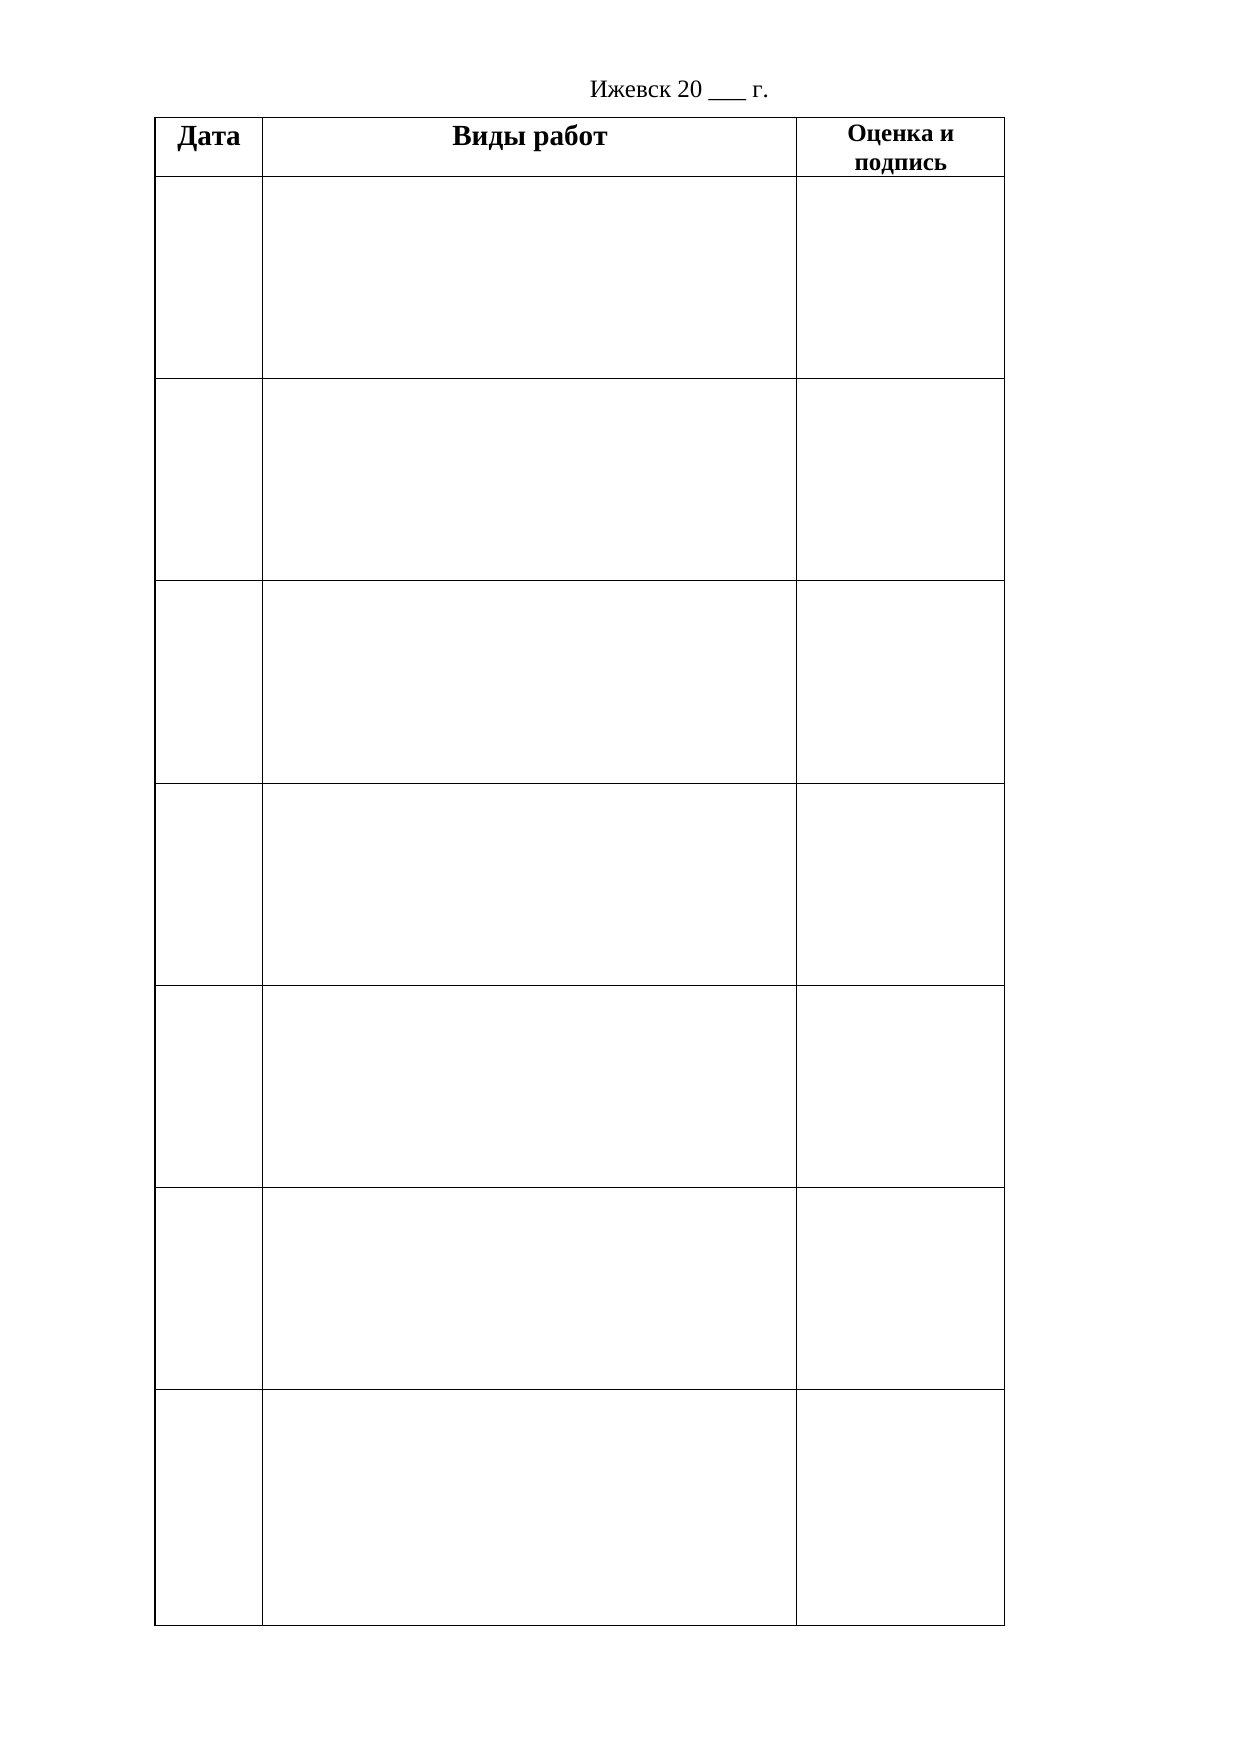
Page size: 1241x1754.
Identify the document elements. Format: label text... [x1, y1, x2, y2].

table_cell [797, 1390, 1004, 1625]
table_header Виды работ [263, 118, 796, 176]
table_cell [797, 1188, 1004, 1389]
table_cell [263, 1390, 796, 1625]
table_cell [797, 581, 1004, 782]
table_cell [263, 177, 796, 378]
table_cell [156, 379, 262, 580]
table_cell [263, 784, 796, 985]
table_cell [797, 784, 1004, 985]
table_cell [263, 1188, 796, 1389]
table_cell [263, 379, 796, 580]
table_cell [797, 379, 1004, 580]
table_cell [263, 986, 796, 1187]
table_cell [156, 177, 262, 378]
table_cell [156, 986, 262, 1187]
table_header Оценка и подпись [797, 118, 1004, 176]
table_cell [797, 986, 1004, 1187]
table_cell [156, 784, 262, 985]
table_cell [263, 581, 796, 782]
table_cell [156, 581, 262, 782]
table_cell [156, 1390, 262, 1625]
table_cell [156, 1188, 262, 1389]
table_header Дата [156, 118, 262, 176]
text Ижевск 20 ___ г. [177, 74, 1181, 103]
table_cell [797, 177, 1004, 378]
